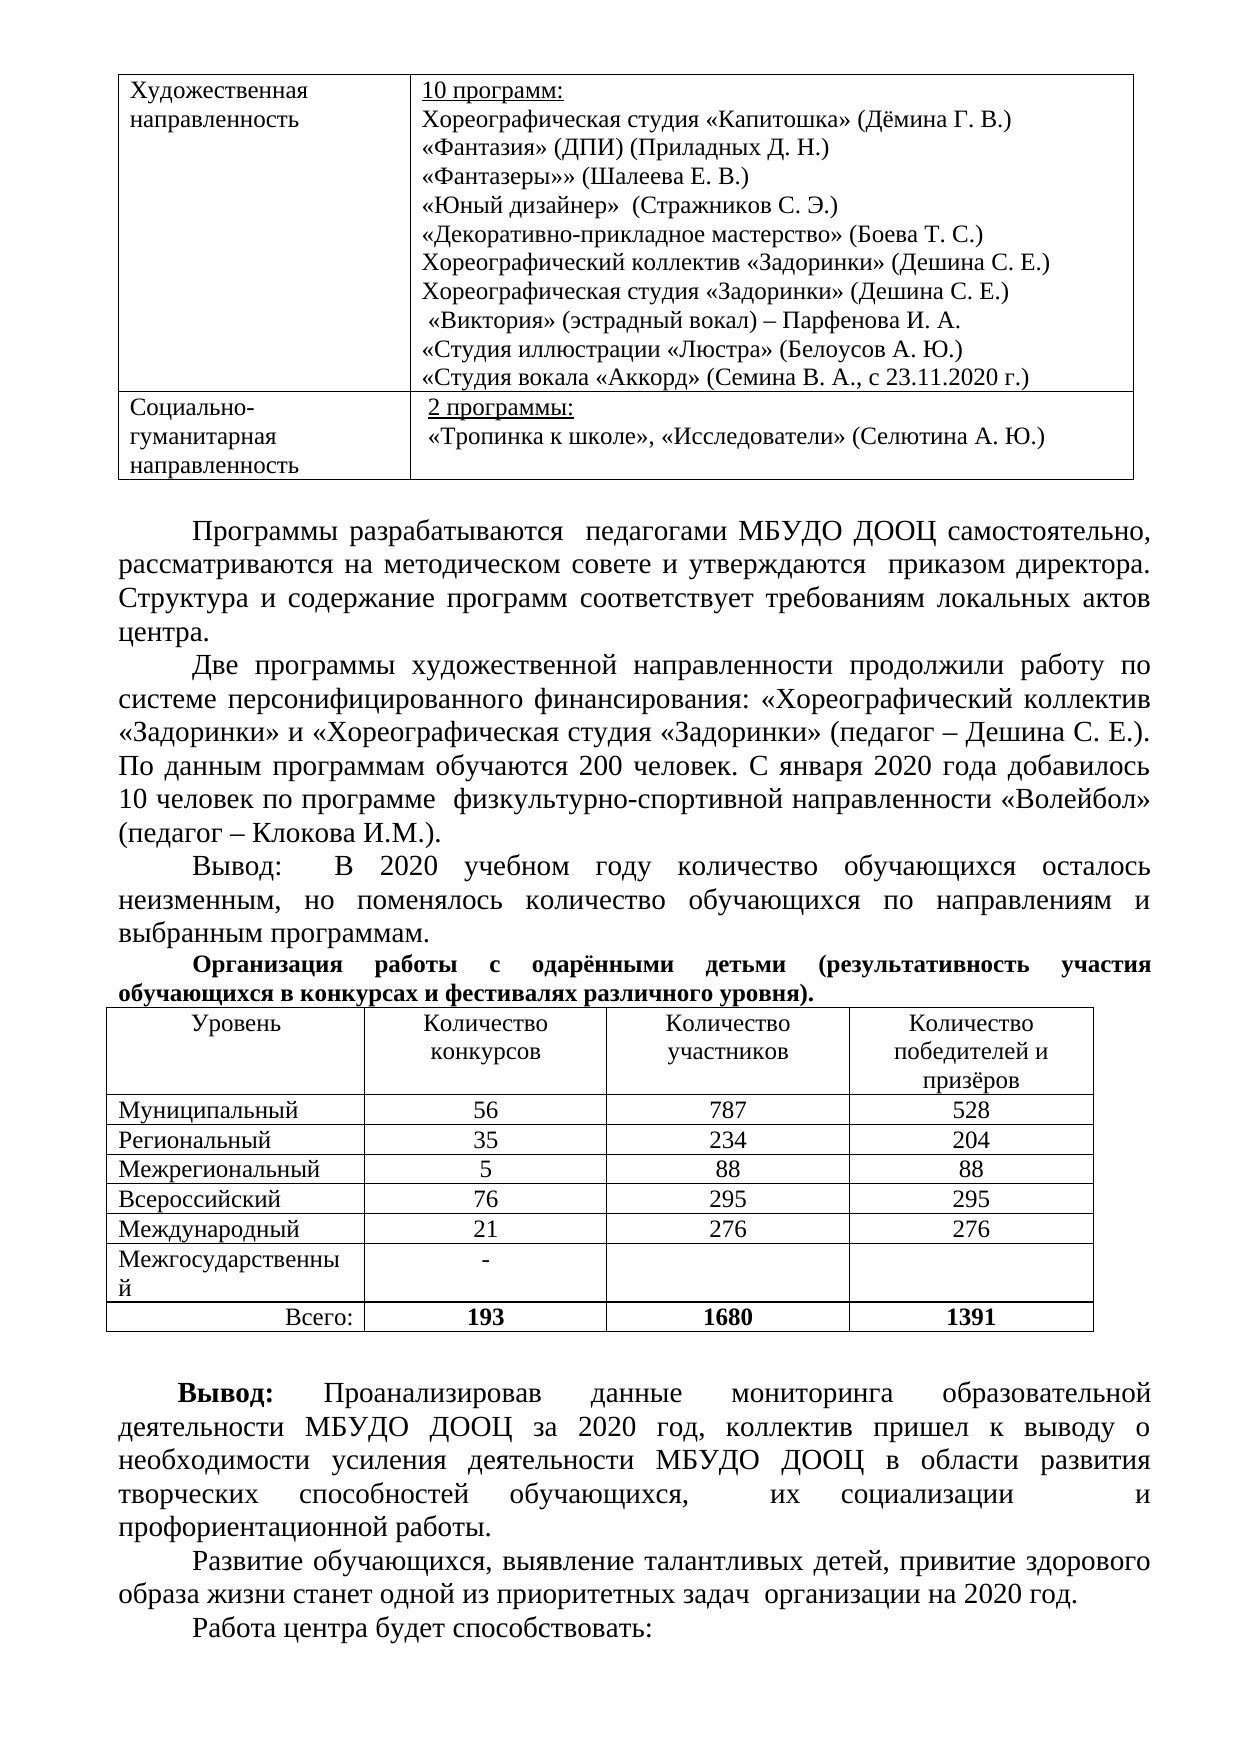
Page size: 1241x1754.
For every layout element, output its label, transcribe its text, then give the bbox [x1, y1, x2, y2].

table_cell Всероссийский [107, 1184, 364, 1213]
table_cell - [365, 1244, 606, 1301]
table_cell 1391 [850, 1303, 1093, 1331]
table_cell 88 [607, 1155, 849, 1183]
text Вывод: В 2020 учебном году количество обучающихся осталось неизменным, но поменялось количество обучающихся по направлениям и выбранным программам. [118, 848, 1152, 949]
table_cell [607, 1244, 849, 1301]
table_cell 2 программы: «Тропинка к школе», «Исследователи» (Селютина А. Ю.) [411, 392, 1133, 478]
table_cell Муниципальный [107, 1095, 364, 1124]
table_cell [850, 1244, 1093, 1301]
table_header Количество конкурсов [365, 1008, 606, 1094]
table_cell Региональный [107, 1125, 364, 1153]
table_cell 234 [607, 1125, 849, 1153]
table_cell 528 [850, 1095, 1093, 1124]
text Организация работы с одарёнными детьми (результативность участия обучающихся в конкурсах и фестивалях различного уровня). [118, 949, 1152, 1007]
table_header Количество победителей и призёров [850, 1008, 1093, 1094]
table_cell 276 [607, 1214, 849, 1243]
table_cell 1680 [607, 1303, 849, 1331]
text Развитие обучающихся, выявление талантливых детей, привитие здорового образа жизни станет одной из приоритетных задач организации на 2020 год. [118, 1543, 1152, 1610]
table_cell Всего: [107, 1303, 364, 1331]
table_cell 295 [850, 1184, 1093, 1213]
table_cell 295 [607, 1184, 849, 1213]
table_cell 204 [850, 1125, 1093, 1153]
text Работа центра будет способствовать: [118, 1610, 1152, 1644]
table_header Уровень [107, 1008, 364, 1094]
table_cell 88 [850, 1155, 1093, 1183]
table_cell 21 [365, 1214, 606, 1243]
table_header Количество участников [607, 1008, 849, 1094]
text Две программы художественной направленности продолжили работу по системе персонифицированного финансирования: «Хореографический коллектив «Задоринки» и «Хореографическая студия «Задоринки» (педагог – Дешина С. Е.). По данным программам обучаются 200 человек. С января 2020 года добавилось 10 человек по программе физкультурно-спортивной направленности «Волейбол» (педагог – Клокова И.М.). [118, 647, 1152, 848]
table_cell 56 [365, 1095, 606, 1124]
table_cell 276 [850, 1214, 1093, 1243]
text Вывод: Проанализировав данные мониторинга образовательной деятельности МБУДО ДООЦ за 2020 год, коллектив пришел к выводу о необходимости усиления деятельности МБУДО ДООЦ в области развития творческих способностей обучающихся, их социализации и профориентационной работы. [118, 1375, 1152, 1543]
table_cell 35 [365, 1125, 606, 1153]
table_cell Межрегиональный [107, 1155, 364, 1183]
table_cell 76 [365, 1184, 606, 1213]
table_cell 193 [365, 1303, 606, 1331]
table_cell Художественная направленность [119, 75, 410, 391]
table_cell 5 [365, 1155, 606, 1183]
table_cell 787 [607, 1095, 849, 1124]
table_cell Межгосударственный [107, 1244, 364, 1301]
table_cell 10 программ: Хореографическая студия «Капитошка» (Дёмина Г. В.) «Фантазия» (ДПИ) (Приладных Д. Н.) «Фантазеры»» (Шалеева Е. В.) «Юный дизайнер» (Стражников С. Э.) «Декоративно-прикладное мастерство» (Боева Т. С.) Хореографический коллектив «Задоринки» (Дешина С. Е.) Хореографическая студия «Задоринки» (Дешина С. Е.) «Виктория» (эстрадный вокал) – Парфенова И. А. «Студия иллюстрации «Люстра» (Белоусов А. Ю.) «Студия вокала «Аккорд» (Семина В. А., с 23.11.2020 г.) [411, 75, 1133, 391]
table_cell Международный [107, 1214, 364, 1243]
table_cell Социально-гуманитарная направленность [119, 392, 410, 478]
text Программы разрабатываются педагогами МБУДО ДООЦ самостоятельно, рассматриваются на методическом совете и утверждаются приказом директора. Структура и содержание программ соответствует требованиям локальных актов центра. [118, 513, 1152, 647]
